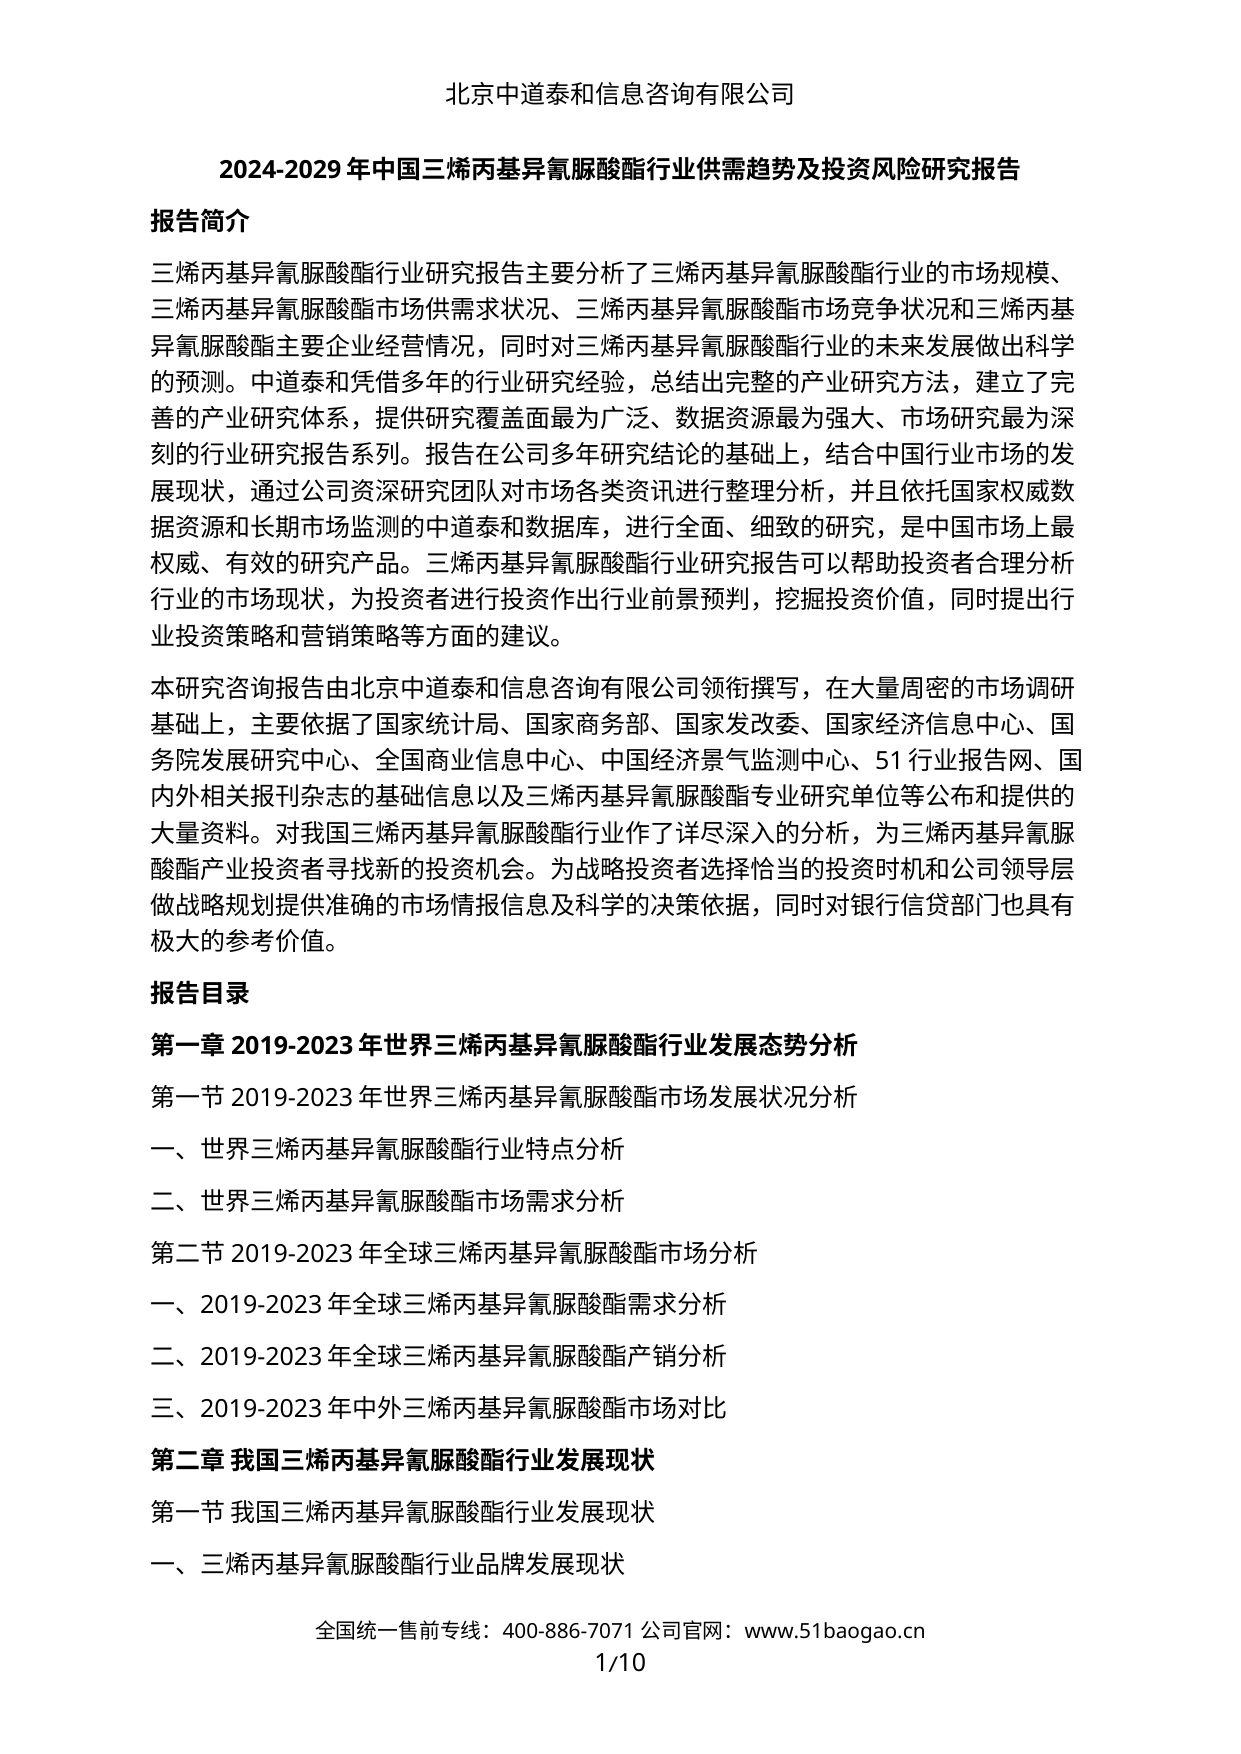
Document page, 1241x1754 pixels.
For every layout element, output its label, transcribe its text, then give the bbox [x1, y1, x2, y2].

text 一、2019-2023年全球三烯丙基异氰脲酸酯需求分析 [150, 1285, 1090, 1321]
text 二、2019-2023年全球三烯丙基异氰脲酸酯产销分析 [150, 1337, 1090, 1373]
text 第一节 我国三烯丙基异氰脲酸酯行业发展现状 [150, 1492, 1090, 1529]
text 报告目录 [150, 974, 1090, 1010]
text 2024-2029年中国三烯丙基异氰脲酸酯行业供需趋势及投资风险研究报告 [150, 150, 1090, 186]
text 一、世界三烯丙基异氰脲酸酯行业特点分析 [150, 1129, 1090, 1166]
text 第一章 2019-2023年世界三烯丙基异氰脲酸酯行业发展态势分析 [150, 1026, 1090, 1062]
text 第二节 2019-2023年全球三烯丙基异氰脲酸酯市场分析 [150, 1233, 1090, 1269]
text 二、世界三烯丙基异氰脲酸酯市场需求分析 [150, 1181, 1090, 1217]
text 第二章 我国三烯丙基异氰脲酸酯行业发展现状 [150, 1441, 1090, 1477]
text 三烯丙基异氰脲酸酯行业研究报告主要分析了三烯丙基异氰脲酸酯行业的市场规模、三烯丙基异氰脲酸酯市场供需求状况、三烯丙基异氰脲酸酯市场竞争状况和三烯丙基异氰脲酸酯主要企业经营情况，同时对三烯丙基异氰脲酸酯行业的未来发展做出科学的预测。中道泰和凭借多年的行业研究经验，总结出完整的产业研究方法，建立了完善的产业研究体系，提供研究覆盖面最为广泛、数据资源最为强大、市场研究最为深刻的行业研究报告系列。报告在公司多年研究结论的基础上，结合中国行业市场的发展现状，通过公司资深研究团队对市场各类资讯进行整理分析，并且依托国家权威数据资源和长期市场监测的中道泰和数据库，进行全面、细致的研究，是中国市场上最权威、有效的研究产品。三烯丙基异氰脲酸酯行业研究报告可以帮助投资者合理分析行业的市场现状，为投资者进行投资作出行业前景预判，挖掘投资价值，同时提出行业投资策略和营销策略等方面的建议。 [150, 254, 1090, 652]
text 一、三烯丙基异氰脲酸酯行业品牌发展现状 [150, 1544, 1090, 1581]
text 第一节 2019-2023年世界三烯丙基异氰脲酸酯市场发展状况分析 [150, 1077, 1090, 1114]
text 本研究咨询报告由北京中道泰和信息咨询有限公司领衔撰写，在大量周密的市场调研基础上，主要依据了国家统计局、国家商务部、国家发改委、国家经济信息中心、国务院发展研究中心、全国商业信息中心、中国经济景气监测中心、51行业报告网、国内外相关报刊杂志的基础信息以及三烯丙基异氰脲酸酯专业研究单位等公布和提供的大量资料。对我国三烯丙基异氰脲酸酯行业作了详尽深入的分析，为三烯丙基异氰脲酸酯产业投资者寻找新的投资机会。为战略投资者选择恰当的投资时机和公司领导层做战略规划提供准确的市场情报信息及科学的决策依据，同时对银行信贷部门也具有极大的参考价值。 [150, 668, 1090, 958]
text 三、2019-2023年中外三烯丙基异氰脲酸酯市场对比 [150, 1389, 1090, 1425]
text 报告简介 [150, 202, 1090, 238]
